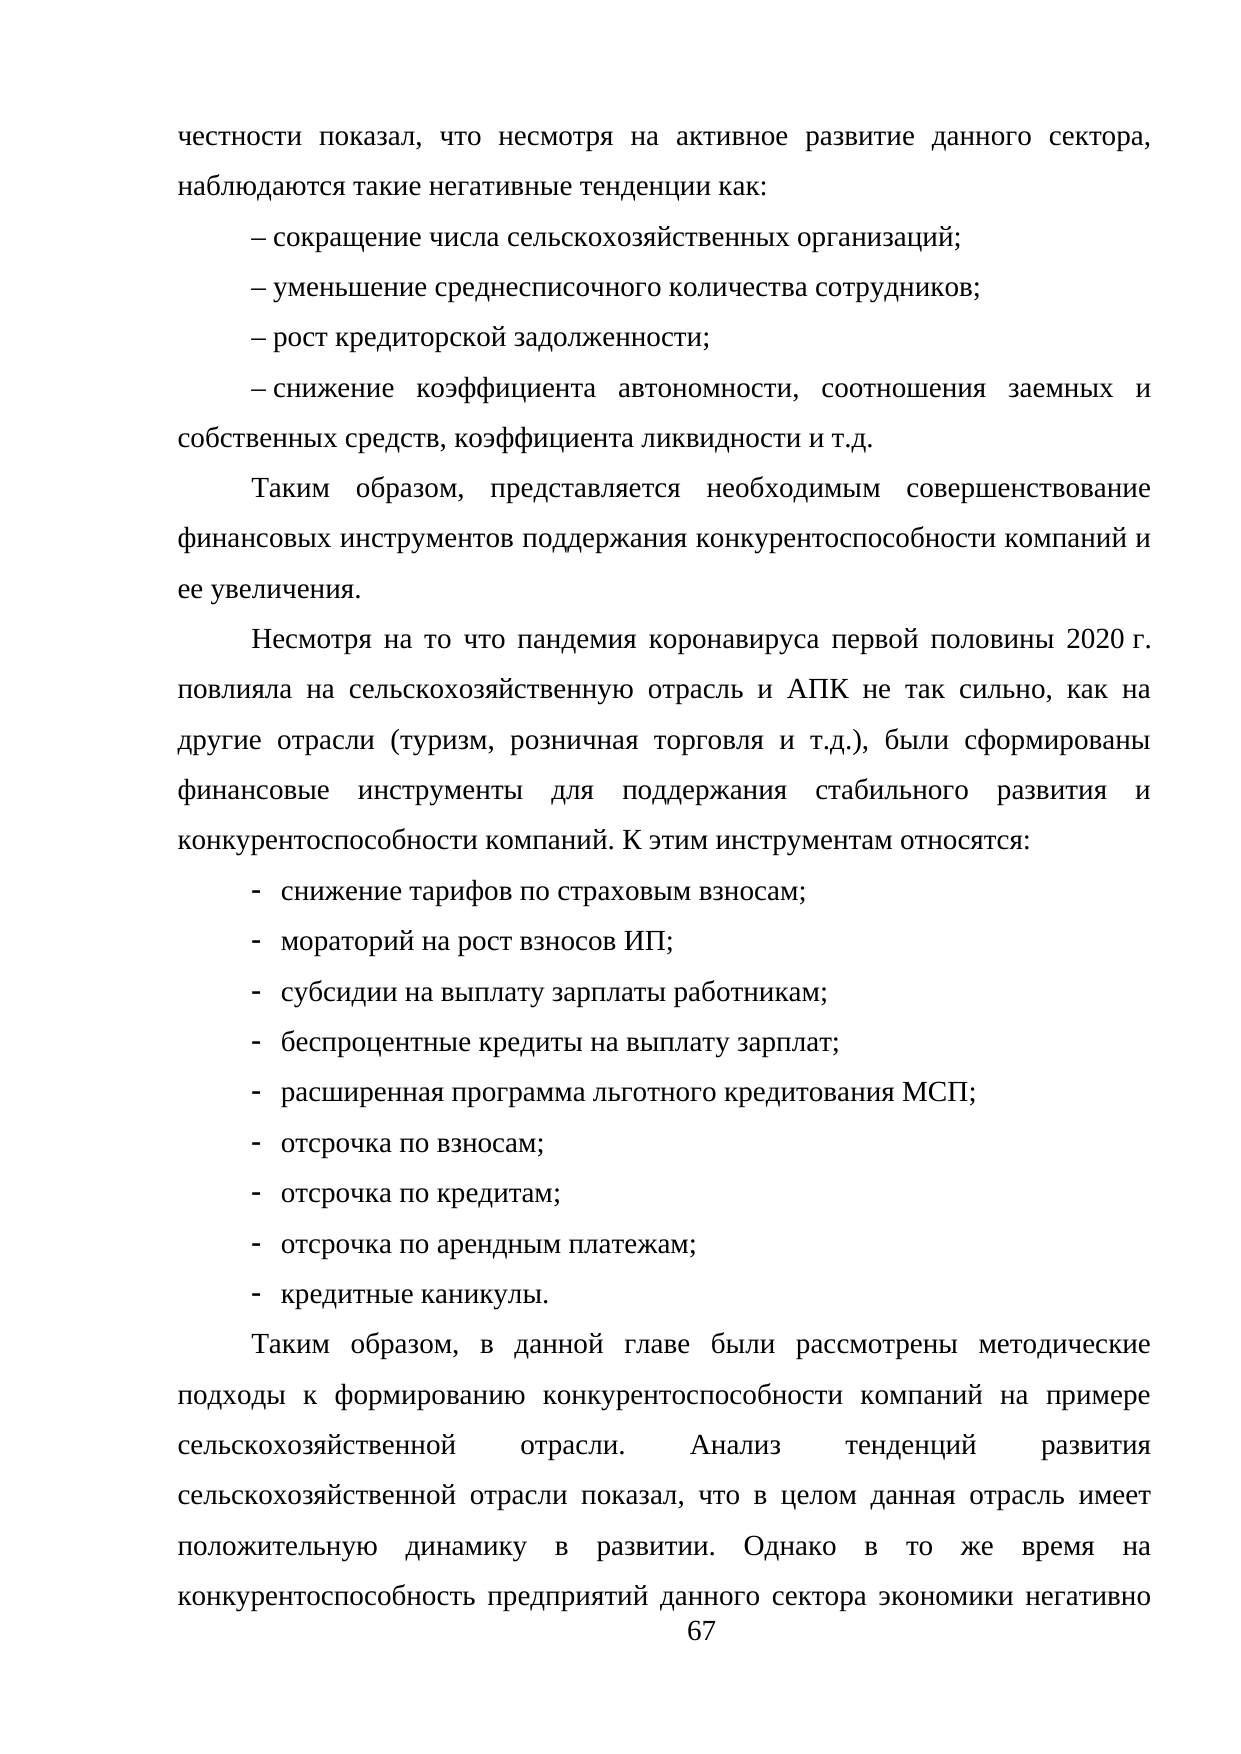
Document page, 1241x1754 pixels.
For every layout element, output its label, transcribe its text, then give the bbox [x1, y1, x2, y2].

list расширенная программа льготного кредитования МСП; [177, 1074, 1152, 1108]
list отсрочка по взносам; [177, 1125, 1152, 1158]
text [177, 1327, 1152, 1612]
list беспроцентные кредиты на выплату зарплат; [177, 1024, 1152, 1058]
text – снижение коэффициента автономности, соотношения заемных и собственных средств, коэффициента ликвидности и т.д. [177, 370, 1152, 453]
list субсидии на выплату зарплаты работникам; [177, 974, 1152, 1007]
text Таким образом, представляется необходимым совершенствование финансовых инструментов поддержания конкурентоспособности компаний и ее увеличения. [177, 470, 1152, 604]
list мораторий на рост взносов ИП; [177, 923, 1152, 957]
list отсрочка по кредитам; [177, 1175, 1152, 1209]
text – сокращение числа сельскохозяйственных организаций; [177, 219, 1152, 252]
list отсрочка по арендным платежам; [177, 1226, 1152, 1259]
text – рост кредиторской задолженности; [177, 319, 1152, 353]
text – уменьшение среднесписочного количества сотрудников; [177, 269, 1152, 303]
list кредитные каникулы. [177, 1276, 1152, 1310]
list снижение тарифов по страховым взносам; [177, 873, 1152, 906]
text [177, 118, 1152, 202]
text Несмотря на то что пандемия коронавируса первой половины 2020 г. повлияла на сельскохозяйственную отрасль и АПК не так сильно, как на другие отрасли (туризм, розничная торговля и т.д.), были сформированы финансовые инструменты для поддержания стабильного развития и конкурентоспособности компаний. К этим инструментам относятся: [177, 621, 1152, 856]
